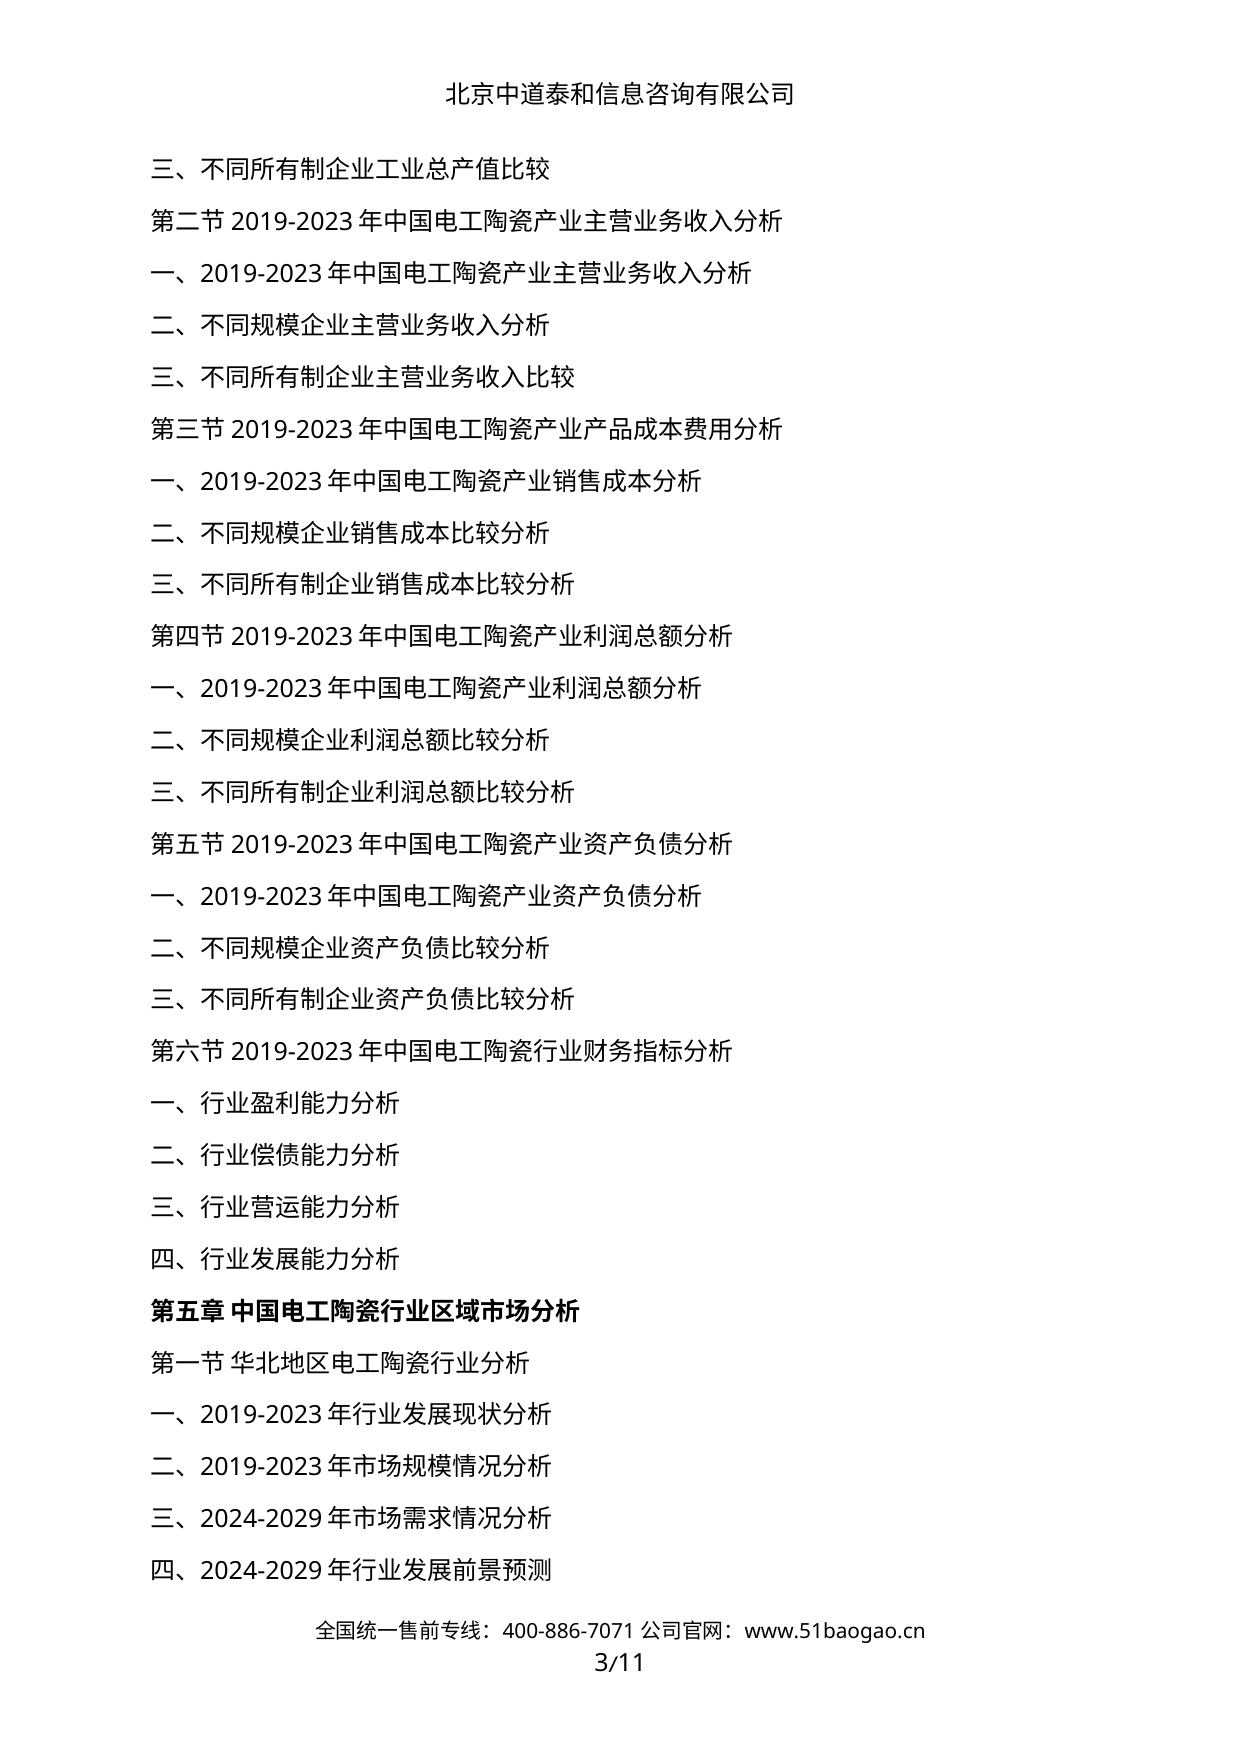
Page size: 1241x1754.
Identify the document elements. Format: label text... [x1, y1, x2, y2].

text 二、不同规模企业主营业务收入分析 [150, 306, 1090, 342]
text 三、行业营运能力分析 [150, 1187, 1090, 1224]
text 一、2019-2023年行业发展现状分析 [150, 1395, 1090, 1431]
text 第五节 2019-2023年中国电工陶瓷产业资产负债分析 [150, 824, 1090, 861]
text 三、不同所有制企业利润总额比较分析 [150, 772, 1090, 809]
text 三、不同所有制企业工业总产值比较 [150, 150, 1090, 186]
text 二、不同规模企业销售成本比较分析 [150, 513, 1090, 549]
text 第五章 中国电工陶瓷行业区域市场分析 [150, 1291, 1090, 1327]
text 第一节 华北地区电工陶瓷行业分析 [150, 1343, 1090, 1379]
text 三、不同所有制企业销售成本比较分析 [150, 565, 1090, 601]
text 三、不同所有制企业资产负债比较分析 [150, 980, 1090, 1016]
text 二、不同规模企业利润总额比较分析 [150, 721, 1090, 757]
text 二、2019-2023年市场规模情况分析 [150, 1447, 1090, 1483]
text 一、2019-2023年中国电工陶瓷产业利润总额分析 [150, 669, 1090, 705]
text 第二节 2019-2023年中国电工陶瓷产业主营业务收入分析 [150, 202, 1090, 238]
text 第四节 2019-2023年中国电工陶瓷产业利润总额分析 [150, 617, 1090, 653]
text 一、2019-2023年中国电工陶瓷产业主营业务收入分析 [150, 254, 1090, 290]
text 四、行业发展能力分析 [150, 1239, 1090, 1276]
text 二、行业偿债能力分析 [150, 1136, 1090, 1172]
text 三、2024-2029年市场需求情况分析 [150, 1499, 1090, 1535]
text 第三节 2019-2023年中国电工陶瓷产业产品成本费用分析 [150, 409, 1090, 446]
text 二、不同规模企业资产负债比较分析 [150, 928, 1090, 964]
text 四、2024-2029年行业发展前景预测 [150, 1551, 1090, 1587]
text 一、2019-2023年中国电工陶瓷产业资产负债分析 [150, 876, 1090, 912]
text 三、不同所有制企业主营业务收入比较 [150, 357, 1090, 394]
text 一、行业盈利能力分析 [150, 1084, 1090, 1120]
text 第六节 2019-2023年中国电工陶瓷行业财务指标分析 [150, 1032, 1090, 1068]
text 一、2019-2023年中国电工陶瓷产业销售成本分析 [150, 461, 1090, 497]
